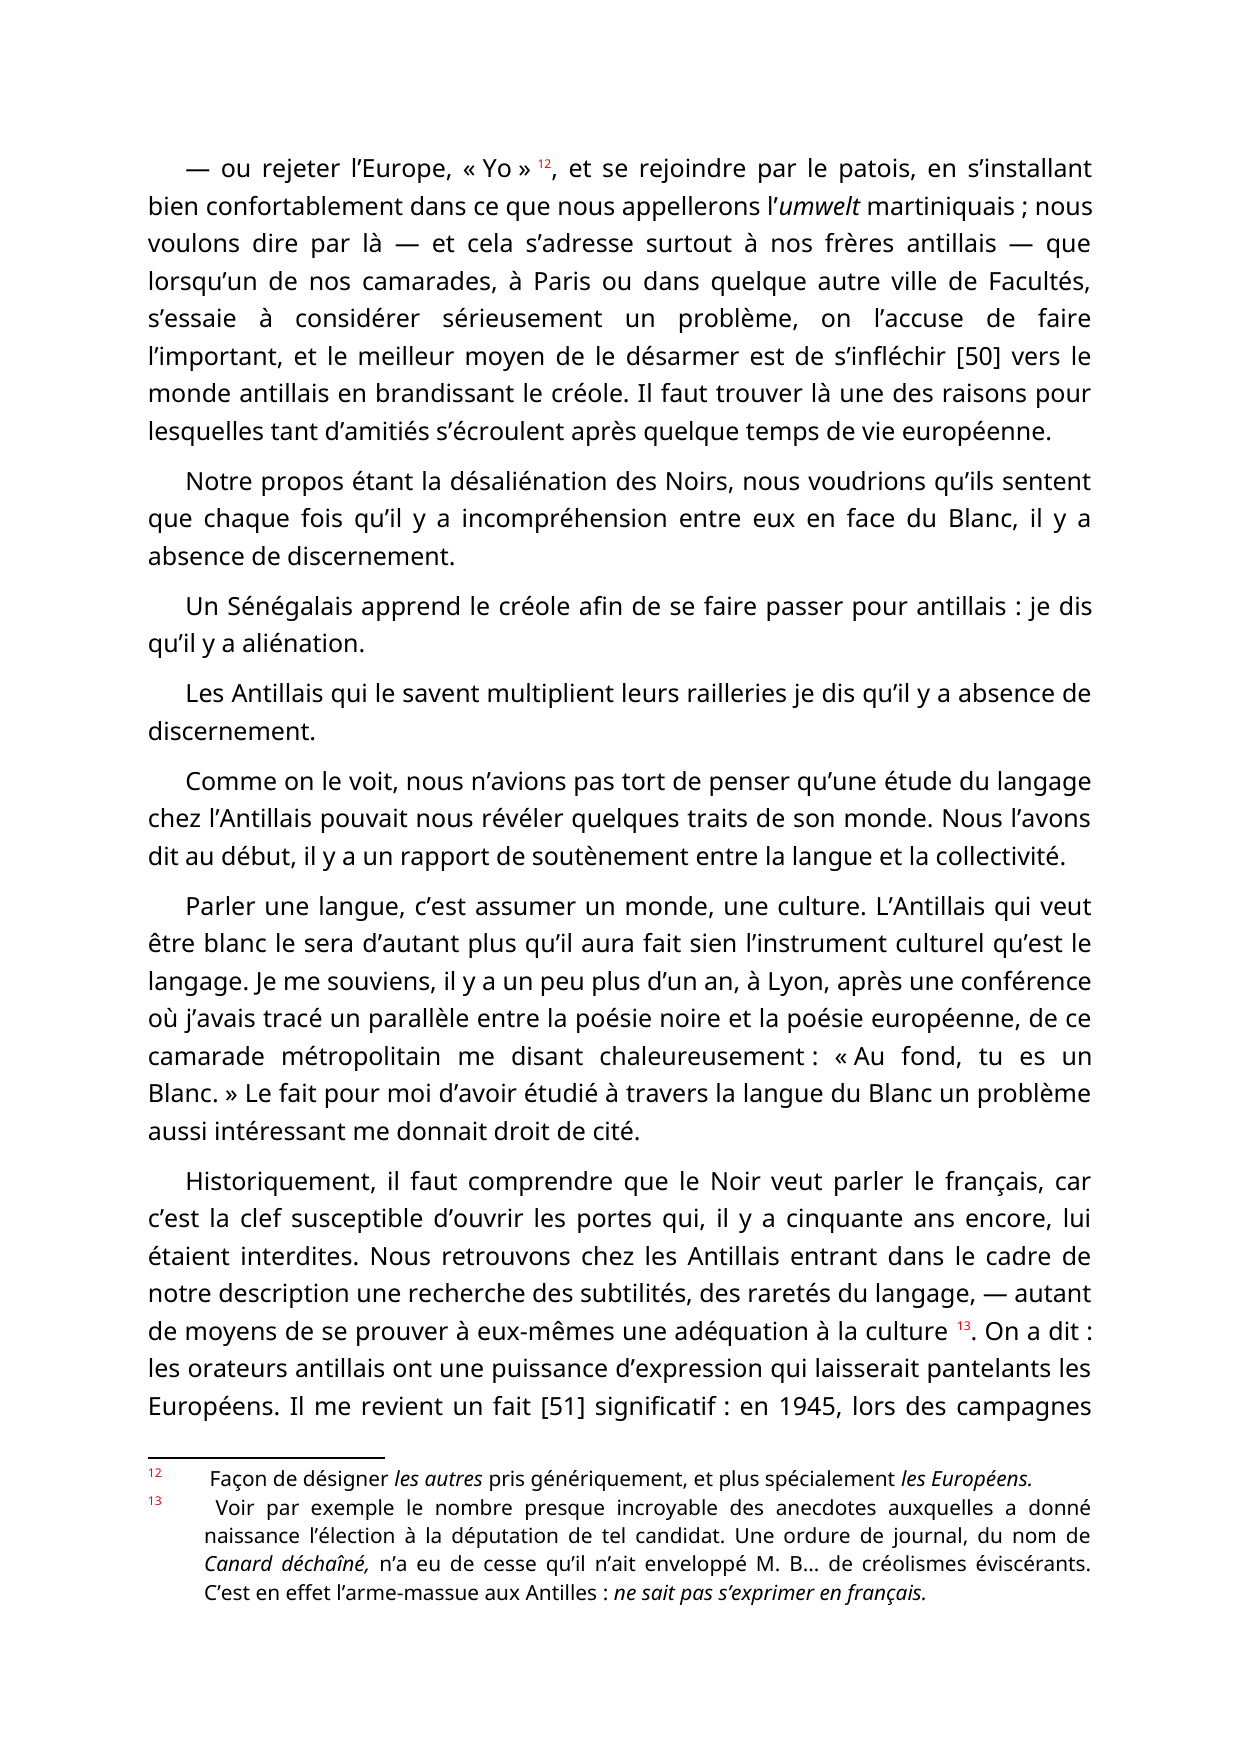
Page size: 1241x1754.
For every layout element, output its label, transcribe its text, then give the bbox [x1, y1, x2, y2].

text Un Sénégalais apprend le créole afin de se faire passer pour antillais : je dis qu’il y a aliénation. [148, 585, 1093, 660]
text — ou rejeter l’Europe, « Yo » , et se rejoindre par le patois, en s’installant bien confortablement dans ce que nous appellerons l’umwelt martiniquais ; nous voulons dire par là — et cela s’adresse surtout à nos frères antillais — que lorsqu’un de nos camarades, à Paris ou dans quelque autre ville de Facultés, s’essaie à considérer sérieusement un problème, on l’accuse de faire l’important, et le meilleur moyen de le désarmer est de s’infléchir [50] vers le monde antillais en brandissant le créole. Il faut trouver là une des raisons pour lesquelles tant d’amitiés s’écroulent après quelque temps de vie européenne. [148, 148, 1093, 448]
text Les Antillais qui le savent multiplient leurs railleries je dis qu’il y a absence de discernement. [148, 673, 1093, 748]
text Comme on le voit, nous n’avions pas tort de penser qu’une étude du langage chez l’Antillais pouvait nous révéler quelques traits de son monde. Nous l’avons dit au début, il y a un rapport de soutènement entre la langue et la collectivité. [148, 760, 1093, 873]
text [148, 1160, 1093, 1423]
text Notre propos étant la désaliénation des Noirs, nous voudrions qu’ils sentent que chaque fois qu’il y a incompréhension entre eux en face du Blanc, il y a absence de discernement. [148, 460, 1093, 573]
text Parler une langue, c’est assumer un monde, une culture. L’Antillais qui veut être blanc le sera d’autant plus qu’il aura fait sien l’instrument culturel qu’est le langage. Je me souviens, il y a un peu plus d’un an, à Lyon, après une conférence où j’avais tracé un parallèle entre la poésie noire et la poésie européenne, de ce camarade métropolitain me disant chaleureusement : « Au fond, tu es un Blanc. » Le fait pour moi d’avoir étudié à travers la langue du Blanc un problème aussi intéressant me donnait droit de cité. [148, 885, 1093, 1148]
